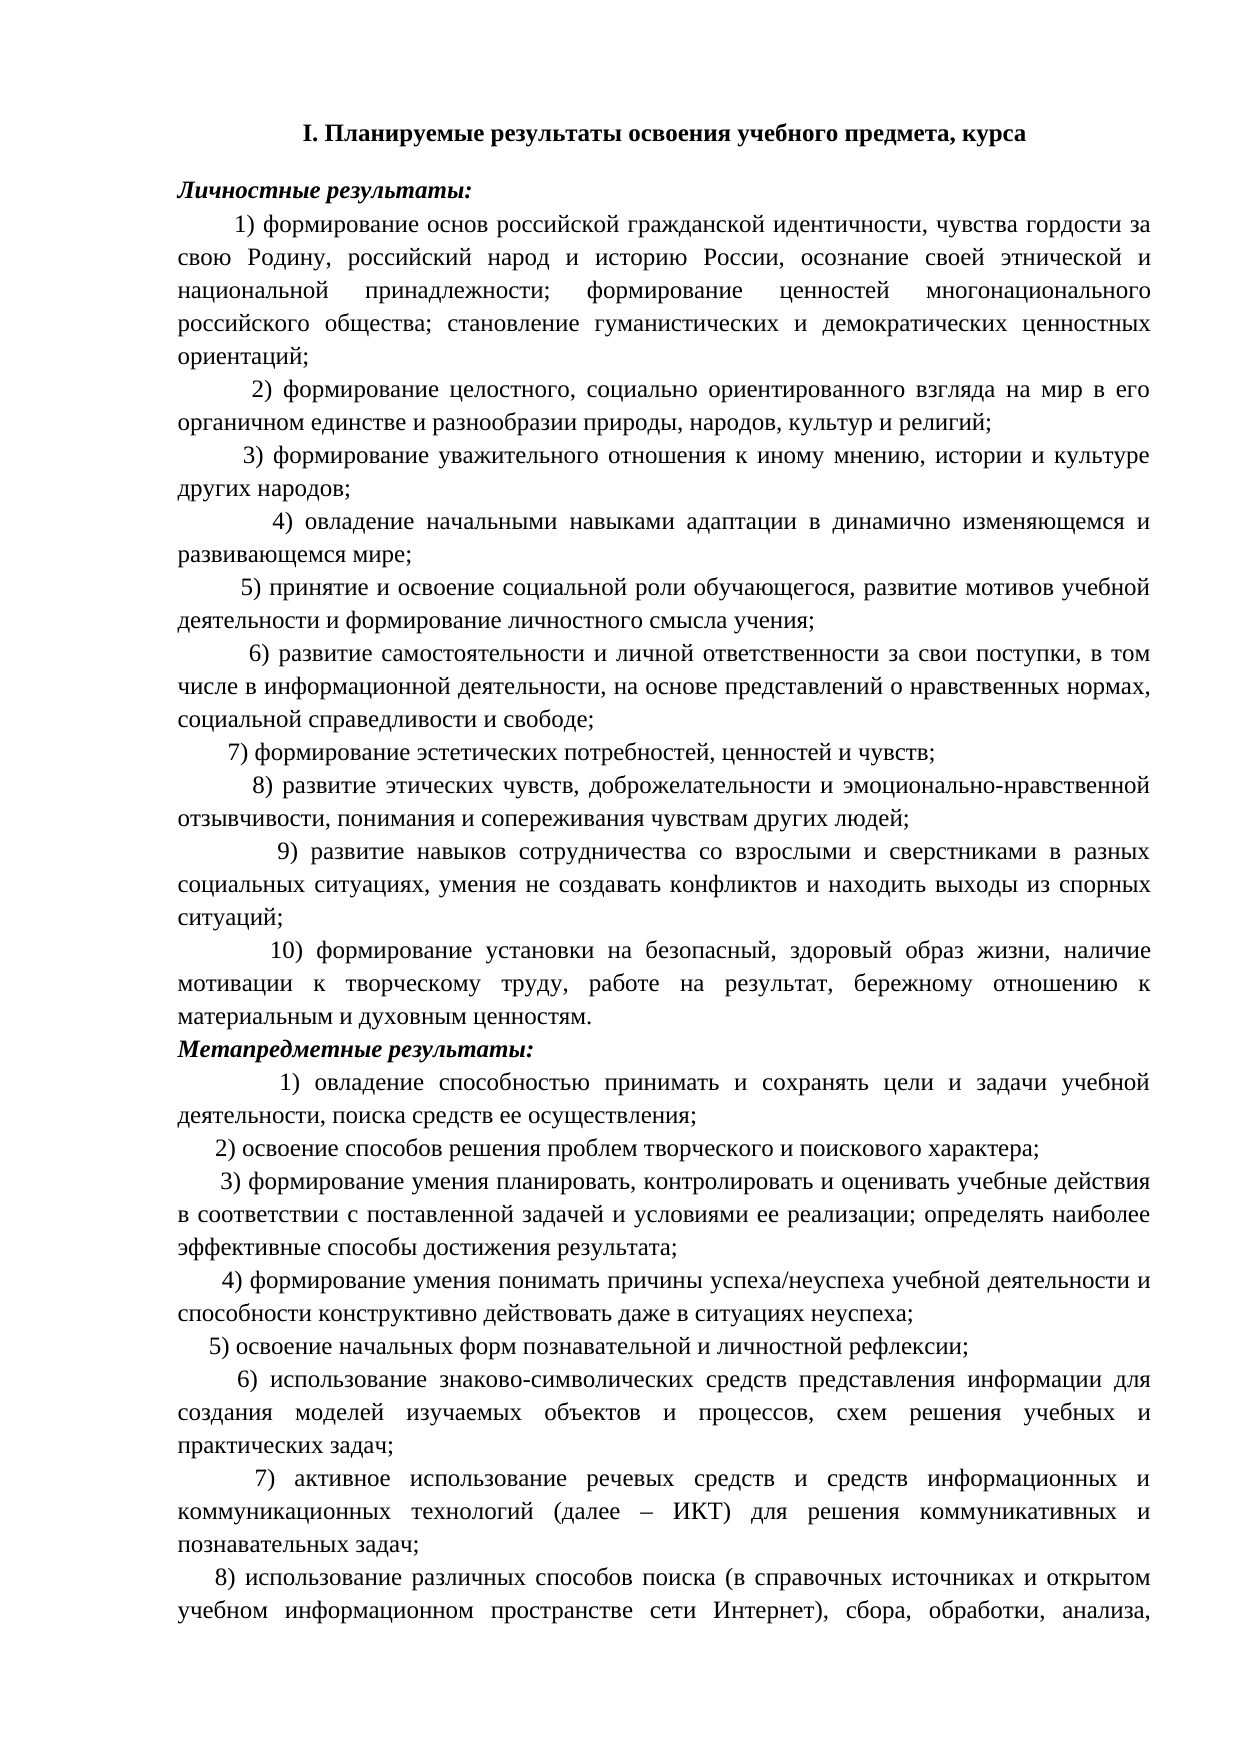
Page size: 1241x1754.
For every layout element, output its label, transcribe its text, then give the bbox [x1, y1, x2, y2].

text 5) принятие и освоение социальной роли обучающегося, развитие мотивов учебной деятельности и формирование личностного смысла учения; [177, 572, 1152, 634]
text 5) освоение начальных форм познавательной и личностной рефлексии; [177, 1331, 1152, 1360]
text 4) овладение начальными навыками адаптации в динамично изменяющемся и развивающемся мире; [177, 506, 1152, 568]
text 2) формирование целостного, социально ориентированного взгляда на мир в его органичном единстве и разнообразии природы, народов, культур и религий; [177, 374, 1152, 436]
text 7) активное использование речевых средств и средств информационных и коммуникационных технологий (далее – ИКТ) для решения коммуникативных и познавательных задач; [177, 1463, 1152, 1558]
text 8) развитие этических чувств, доброжелательности и эмоционально-нравственной отзывчивости, понимания и сопереживания чувствам других людей; [177, 770, 1152, 832]
text 7) формирование эстетических потребностей, ценностей и чувств; [177, 737, 1152, 766]
text I. Планируемые результаты освоения учебного предмета, курса [177, 118, 1152, 147]
text 3) формирование умения планировать, контролировать и оценивать учебные действия в соответствии с поставленной задачей и условиями ее реализации; определять наиболее эффективные способы достижения результата; [177, 1166, 1152, 1261]
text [177, 1562, 1152, 1624]
text 10) формирование установки на безопасный, здоровый образ жизни, наличие мотивации к творческому труду, работе на результат, бережному отношению к материальным и духовным ценностям. [177, 935, 1152, 1030]
text Личностные результаты: [177, 176, 1152, 204]
text 4) формирование умения понимать причины успеха/неуспеха учебной деятельности и способности конструктивно действовать даже в ситуациях неуспеха; [177, 1265, 1152, 1327]
text 2) освоение способов решения проблем творческого и поискового характера; [177, 1133, 1152, 1162]
text Метапредметные результаты: [177, 1034, 1152, 1063]
text 1) овладение способностью принимать и сохранять цели и задачи учебной деятельности, поиска средств ее осуществления; [177, 1067, 1152, 1129]
text 9) развитие навыков сотрудничества со взрослыми и сверстниками в разных социальных ситуациях, умения не создавать конфликтов и находить выходы из спорных ситуаций; [177, 836, 1152, 931]
text 1) формирование основ российской гражданской идентичности, чувства гордости за свою Родину, российский народ и историю России, осознание своей этнической и национальной принадлежности; формирование ценностей многонационального российского общества; становление гуманистических и демократических ценностных ориентаций; [177, 209, 1152, 369]
text 3) формирование уважительного отношения к иному мнению, истории и культуре других народов; [177, 440, 1152, 502]
text 6) развитие самостоятельности и личной ответственности за свои поступки, в том числе в информационной деятельности, на основе представлений о нравственных нормах, социальной справедливости и свободе; [177, 638, 1152, 733]
text 6) использование знаково-символических средств представления информации для создания моделей изучаемых объектов и процессов, схем решения учебных и практических задач; [177, 1364, 1152, 1459]
